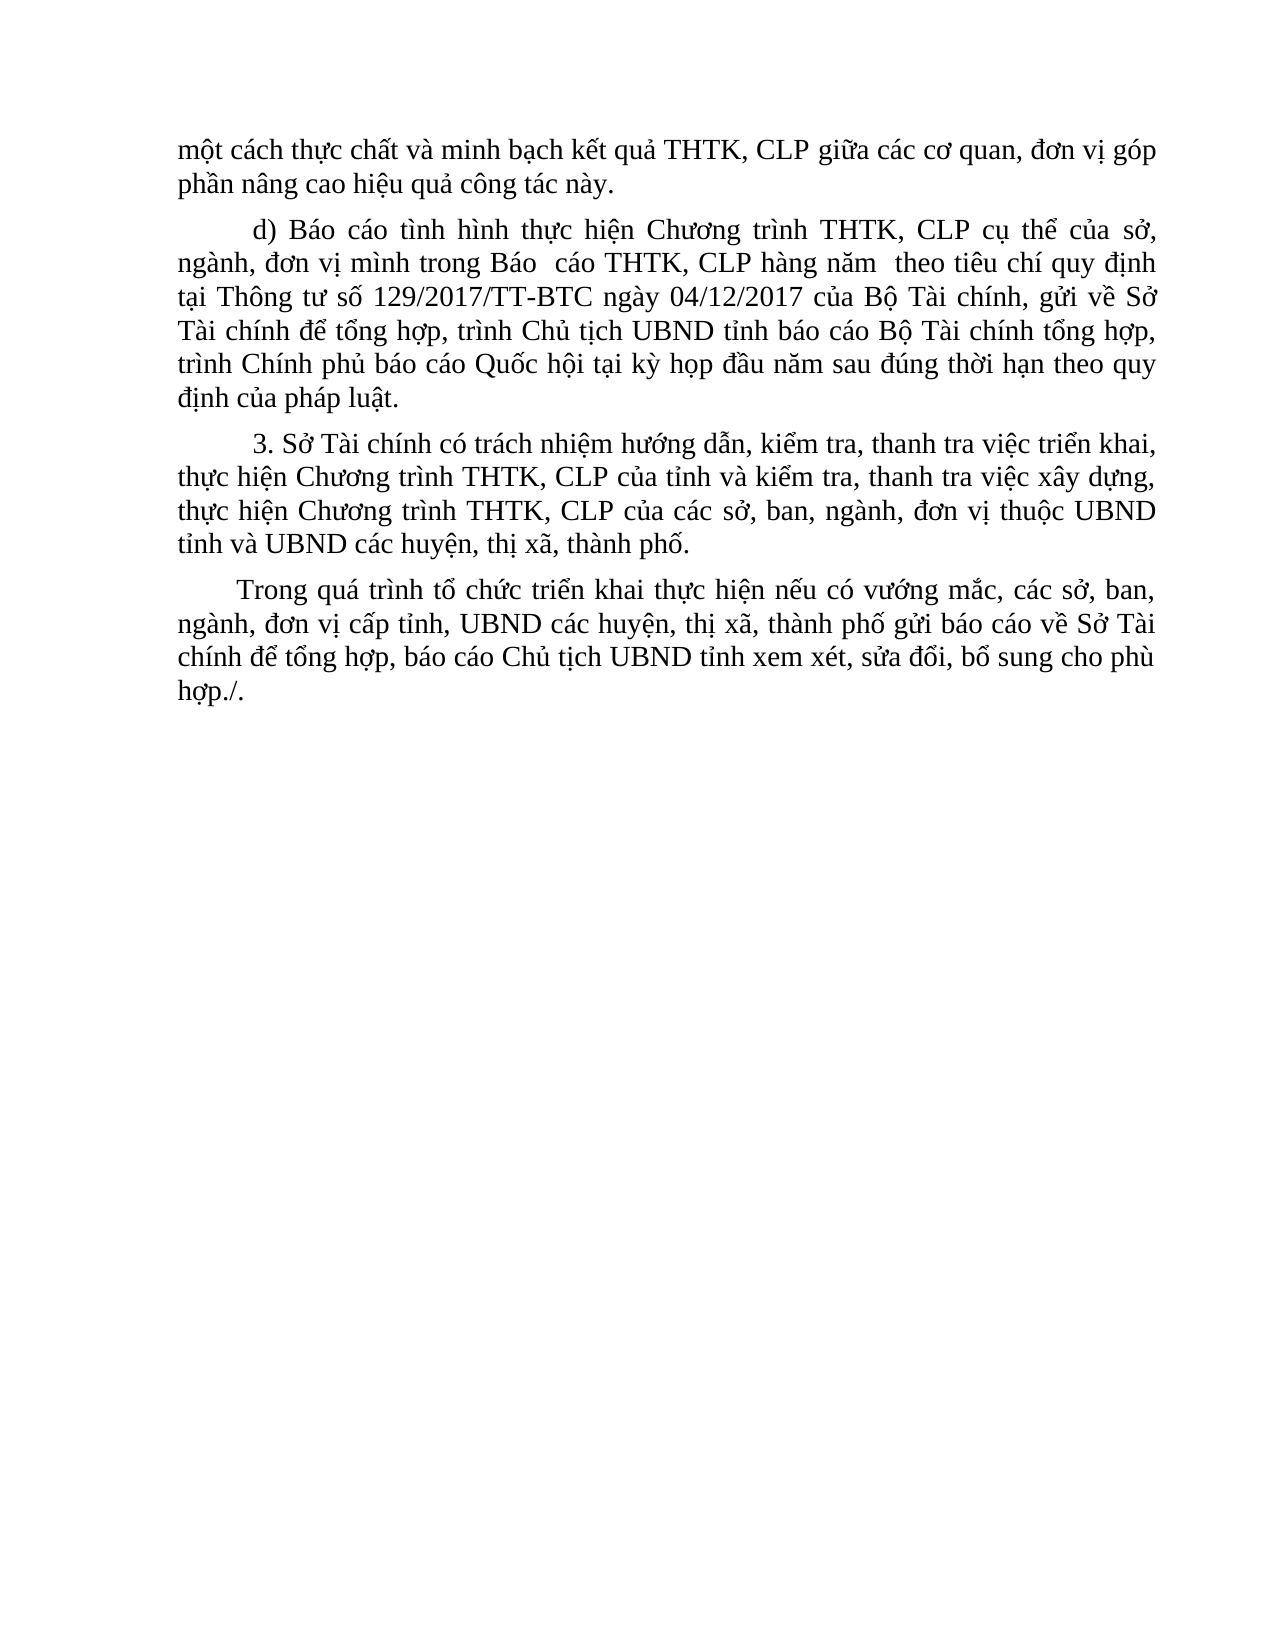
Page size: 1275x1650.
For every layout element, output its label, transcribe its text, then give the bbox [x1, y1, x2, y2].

text d) Báo cáo tình hình thực hiện Chương trình THTK, CLP cụ thể của sở, ngành, đơn vị mình trong Báo cáo THTK, CLP hàng năm theo tiêu chí quy định tại Thông tư số 129/2017/TT-BTC ngày 04/12/2017 của Bộ Tài chính, gửi về Sở Tài chính để tổng hợp, trình Chủ tịch UBND tỉnh báo cáo Bộ Tài chính tổng hợp, trình Chính phủ báo cáo Quốc hội tại kỳ họp đầu năm sau đúng thời hạn theo quy định của pháp luật. [177, 212, 1157, 413]
text 3. Sở Tài chính có trách nhiệm hướng dẫn, kiểm tra, thanh tra việc triển khai, thực hiện Chương trình THTK, CLP của tỉnh và kiểm tra, thanh tra việc xây dựng, thực hiện Chương trình THTK, CLP của các sở, ban, ngành, đơn vị thuộc UBND tỉnh và UBND các huyện, thị xã, thành phố. [177, 426, 1157, 560]
text Trong quá trình tổ chức triển khai thực hiện nếu có vướng mắc, các sở, ban, ngành, đơn vị cấp tỉnh, UBND các huyện, thị xã, thành phố gửi báo cáo về Sở Tài chính để tổng hợp, báo cáo Chủ tịch UBND tỉnh xem xét, sửa đổi, bổ sung cho phù hợp./. [177, 572, 1157, 707]
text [177, 132, 1157, 199]
